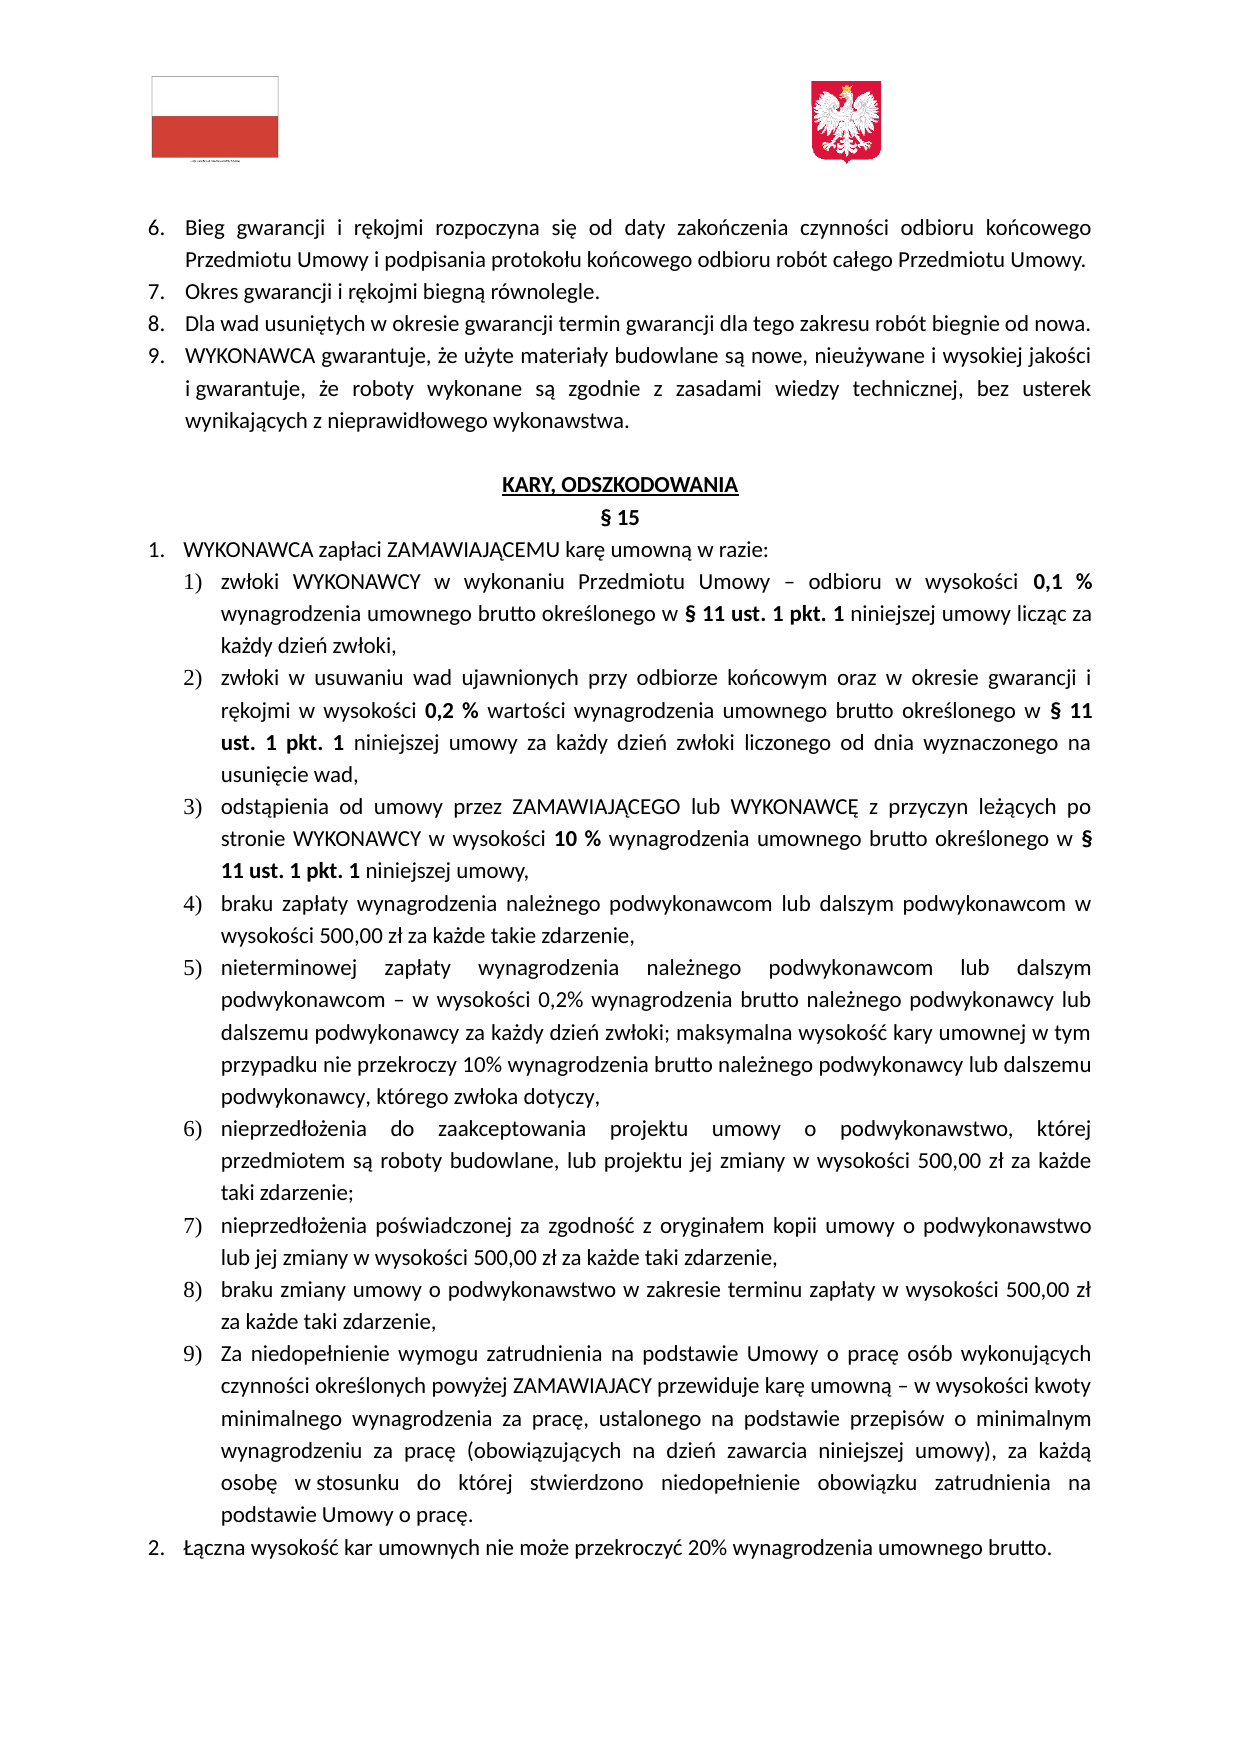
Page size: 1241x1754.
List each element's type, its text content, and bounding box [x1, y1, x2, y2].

list braku zmiany umowy o podwykonawstwo w zakresie terminu zapłaty w wysokości 500,00 zł za każde taki zdarzenie, [183, 1275, 1093, 1335]
list Łączna wysokość kar umownych nie może przekroczyć 20% wynagrodzenia umownego brutto. [148, 1533, 1093, 1561]
list Bieg gwarancji i rękojmi rozpoczyna się od daty zakończenia czynności odbioru końcowego Przedmiotu Umowy i podpisania protokołu końcowego odbioru robót całego Przedmiotu Umowy. [148, 213, 1093, 273]
list Za niedopełnienie wymogu zatrudnienia na podstawie Umowy o pracę osób wykonujących czynności określonych powyżej ZAMAWIAJACY przewiduje karę umowną – w wysokości kwoty minimalnego wynagrodzenia za pracę, ustalonego na podstawie przepisów o minimalnym wynagrodzeniu za pracę (obowiązujących na dzień zawarcia niniejszej umowy), za każdą osobę w stosunku do której stwierdzono niedopełnienie obowiązku zatrudnienia na podstawie Umowy o pracę. [183, 1339, 1093, 1528]
list zwłoki WYKONAWCY w wykonaniu Przedmiotu Umowy – odbioru w wysokości 0,1 % wynagrodzenia umownego brutto określonego w § 11 ust. 1 pkt. 1 niniejszej umowy licząc za każdy dzień zwłoki, [183, 567, 1093, 659]
list Dla wad usuniętych w okresie gwarancji termin gwarancji dla tego zakresu robót biegnie od nowa. [148, 309, 1093, 337]
list odstąpienia od umowy przez ZAMAWIAJĄCEGO lub WYKONAWCĘ z przyczyn leżących po stronie WYKONAWCY w wysokości 10 % wynagrodzenia umownego brutto określonego w § 11 ust. 1 pkt. 1 niniejszej umowy, [183, 792, 1093, 885]
list braku zapłaty wynagrodzenia należnego podwykonawcom lub dalszym podwykonawcom w wysokości 500,00 zł za każde takie zdarzenie, [183, 889, 1093, 949]
list nieterminowej zapłaty wynagrodzenia należnego podwykonawcom lub dalszym podwykonawcom – w wysokości 0,2% wynagrodzenia brutto należnego podwykonawcy lub dalszemu podwykonawcy za każdy dzień zwłoki; maksymalna wysokość kary umownej w tym przypadku nie przekroczy 10% wynagrodzenia brutto należnego podwykonawcy lub dalszemu podwykonawcy, którego zwłoka dotyczy, [183, 953, 1093, 1110]
text KARY, ODSZKODOWANIA [148, 470, 1093, 498]
picture [811, 81, 882, 164]
list nieprzedłożenia do zaakceptowania projektu umowy o podwykonawstwo, której przedmiotem są roboty budowlane, lub projektu jej zmiany w wysokości 500,00 zł za każde taki zdarzenie; [183, 1114, 1093, 1207]
list zwłoki w usuwaniu wad ujawnionych przy odbiorze końcowym oraz w okresie gwarancji i rękojmi w wysokości 0,2 % wartości wynagrodzenia umownego brutto określonego w § 11 ust. 1 pkt. 1 niniejszej umowy za każdy dzień zwłoki liczonego od dnia wyznaczonego na usunięcie wad, [183, 663, 1093, 788]
list Okres gwarancji i rękojmi biegną równolegle. [148, 277, 1093, 305]
list WYKONAWCA zapłaci ZAMAWIAJĄCEMU karę umowną w razie: [148, 535, 1093, 563]
list WYKONAWCA gwarantuje, że użyte materiały budowlane są nowe, nieużywane i wysokiej jakości i gwarantuje, że roboty wykonane są zgodnie z zasadami wiedzy technicznej, bez usterek wynikających z nieprawidłowego wykonawstwa. [148, 342, 1093, 434]
list nieprzedłożenia poświadczonej za zgodność z oryginałem kopii umowy o podwykonawstwo lub jej zmiany w wysokości 500,00 zł za każde taki zdarzenie, [183, 1211, 1093, 1271]
picture [147, 73, 283, 164]
text § 15 [148, 503, 1093, 531]
